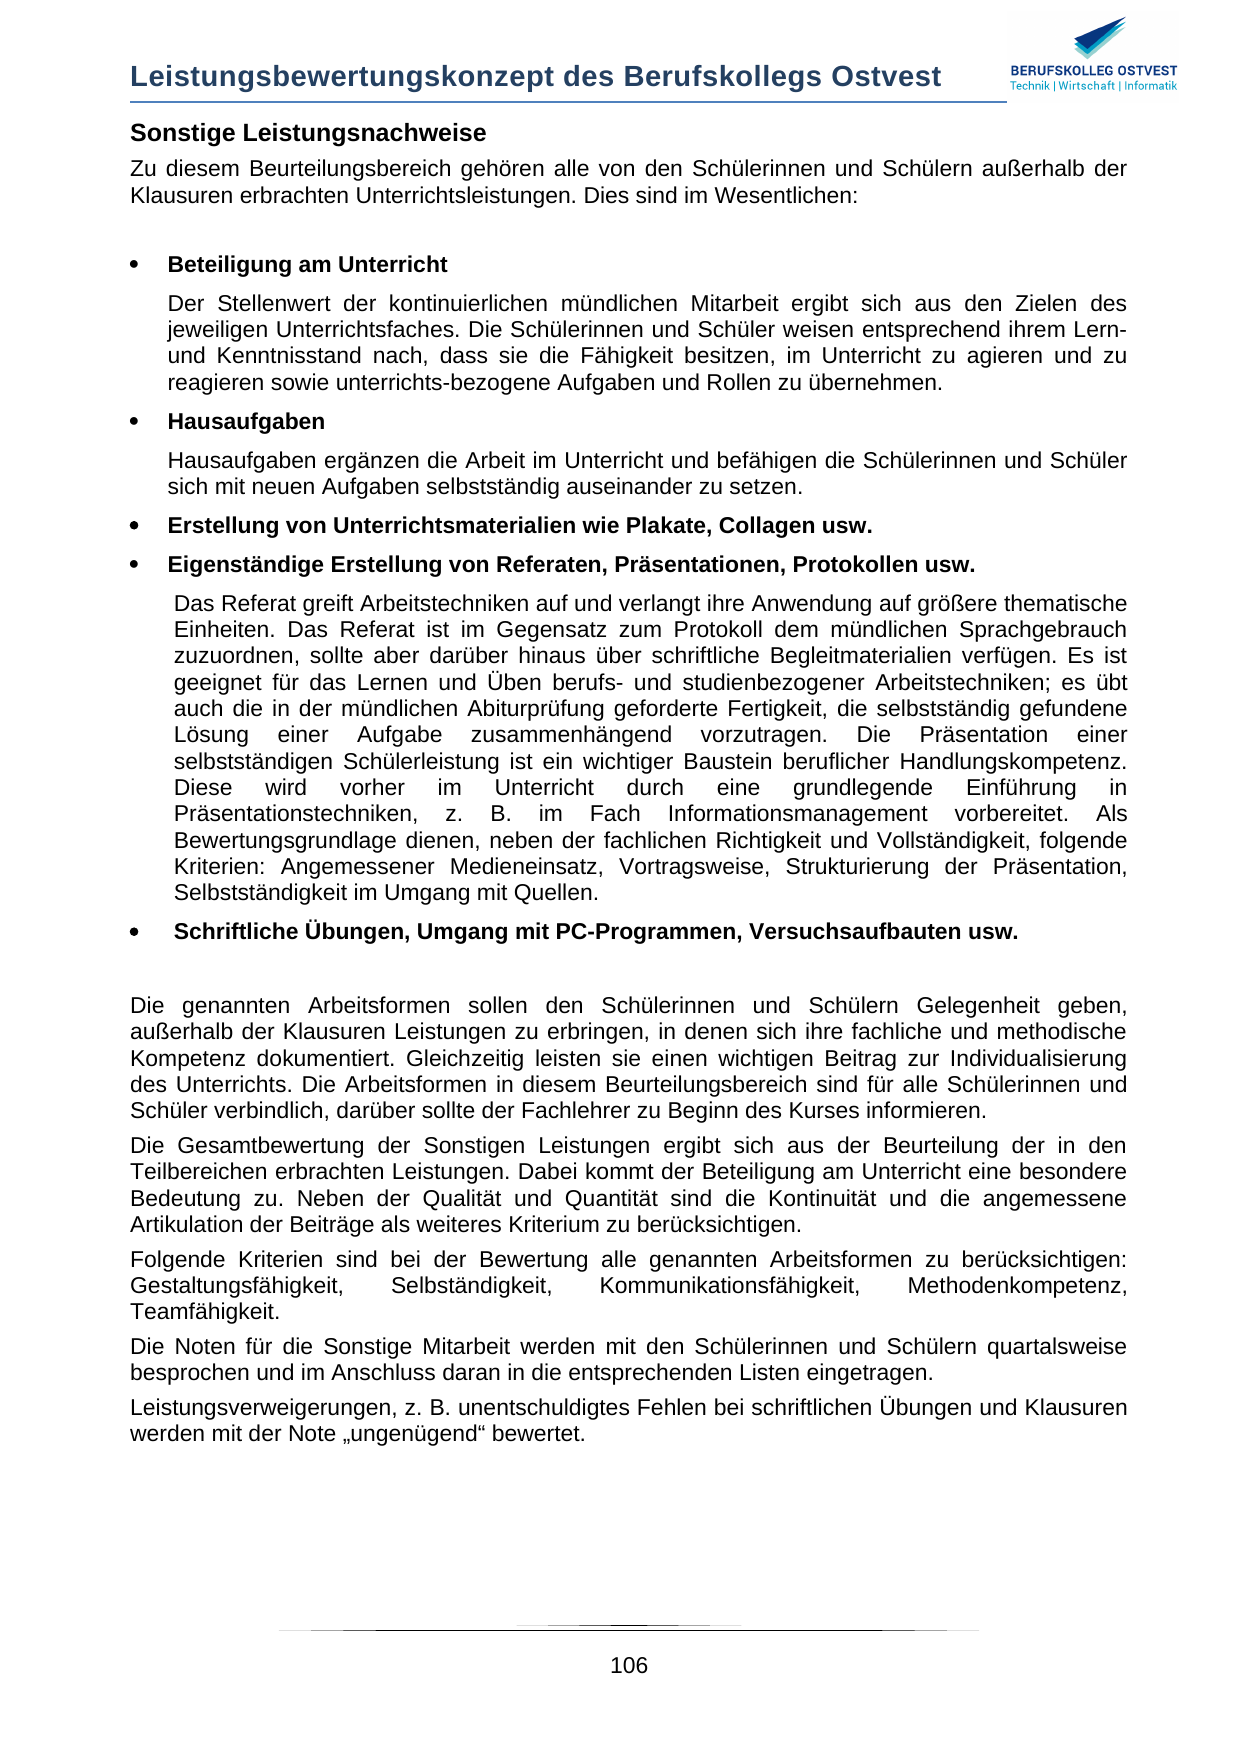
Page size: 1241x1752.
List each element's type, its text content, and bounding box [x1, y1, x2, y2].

list Erstellung von Unterrichtsmaterialien wie Plakate, Collagen usw. [130, 512, 1128, 538]
list Hausaufgaben [130, 408, 1128, 434]
list Schriftliche Übungen, Umgang mit PC-Programmen, Versuchsaufbauten usw. [130, 918, 1128, 944]
list Eigenständige Erstellung von Referaten, Präsentationen, Protokollen usw. [130, 551, 1128, 577]
text Hausaufgaben ergänzen die Arbeit im Unterricht und befähigen die Schülerinnen und Schüler sich mit neuen Aufgaben selbstständig auseinander zu setzen. [167, 447, 1128, 499]
text Der Stellenwert der kontinuierlichen mündlichen Mitarbeit ergibt sich aus den Zielen des jeweiligen Unterrichtsfaches. Die Schülerinnen und Schüler weisen entsprechend ihrem Lern- und Kenntnisstand nach, dass sie die Fähigkeit besitzen, im Unterricht zu agieren und zu reagieren sowie unterrichts-bezogene Aufgaben und Rollen zu übernehmen. [167, 290, 1128, 395]
text Das Referat greift Arbeitstechniken auf und verlangt ihre Anwendung auf größere thematische Einheiten. Das Referat ist im Gegensatz zum Protokoll dem mündlichen Sprachgebrauch zuzuordnen, sollte aber darüber hinaus über schriftliche Begleitmaterialien verfügen. Es ist geeignet für das Lernen und Üben berufs- und studienbezogener Arbeitstechniken; es übt auch die in der mündlichen Abiturprüfung geforderte Fertigkeit, die selbstständig gefundene Lösung einer Aufgabe zusammenhängend vorzutragen. Die Präsentation einer selbstständigen Schülerleistung ist ein wichtiger Baustein beruflicher Handlungskompetenz. Diese wird vorher im Unterricht durch eine grundlegende Einführung in Präsentationstechniken, z. B. im Fach Informationsmanagement vorbereitet. Als Bewertungsgrundlage dienen, neben der fachlichen Richtigkeit und Vollständigkeit, folgende Kriterien: Angemessener Medieneinsatz, Vortragsweise, Strukturierung der Präsentation, Selbstständigkeit im Umgang mit Quellen. [174, 589, 1128, 906]
text Folgende Kriterien sind bei der Bewertung alle genannten Arbeitsformen zu berücksichtigen: Gestaltungsfähigkeit, Selbständigkeit, Kommunikationsfähigkeit, Methodenkompetenz, Teamfähigkeit. [130, 1246, 1128, 1325]
text Leistungsverweigerungen, z. B. unentschuldigtes Fehlen bei schriftlichen Übungen und Klausuren werden mit der Note „ungenügend“ bewertet. [130, 1394, 1128, 1447]
text Sonstige Leistungsnachweise [130, 118, 1128, 147]
text Die Gesamtbewertung der Sonstigen Leistungen ergibt sich aus der Beurteilung der in den Teilbereichen erbrachten Leistungen. Dabei kommt der Beteiligung am Unterricht eine besondere Bedeutung zu. Neben der Qualität und Quantität sind die Kontinuität und die angemessene Artikulation der Beiträge als weiteres Kriterium zu berücksichtigen. [130, 1132, 1128, 1237]
text Zu diesem Beurteilungsbereich gehören alle von den Schülerinnen und Schülern außerhalb der Klausuren erbrachten Unterrichtsleistungen. Dies sind im Wesentlichen: [130, 155, 1128, 208]
text Die genannten Arbeitsformen sollen den Schülerinnen und Schülern Gelegenheit geben, außerhalb der Klausuren Leistungen zu erbringen, in denen sich ihre fachliche und methodische Kompetenz dokumentiert. Gleichzeitig leisten sie einen wichtigen Beitrag zur Individualisierung des Unterrichts. Die Arbeitsformen in diesem Beurteilungsbereich sind für alle Schülerinnen und Schüler verbindlich, darüber sollte der Fachlehrer zu Beginn des Kurses informieren. [130, 992, 1128, 1123]
text Die Noten für die Sonstige Mitarbeit werden mit den Schülerinnen und Schülern quartalsweise besprochen und im Anschluss daran in die entsprechenden Listen eingetragen. [130, 1333, 1128, 1386]
list Beteiligung am Unterricht [130, 251, 1128, 277]
